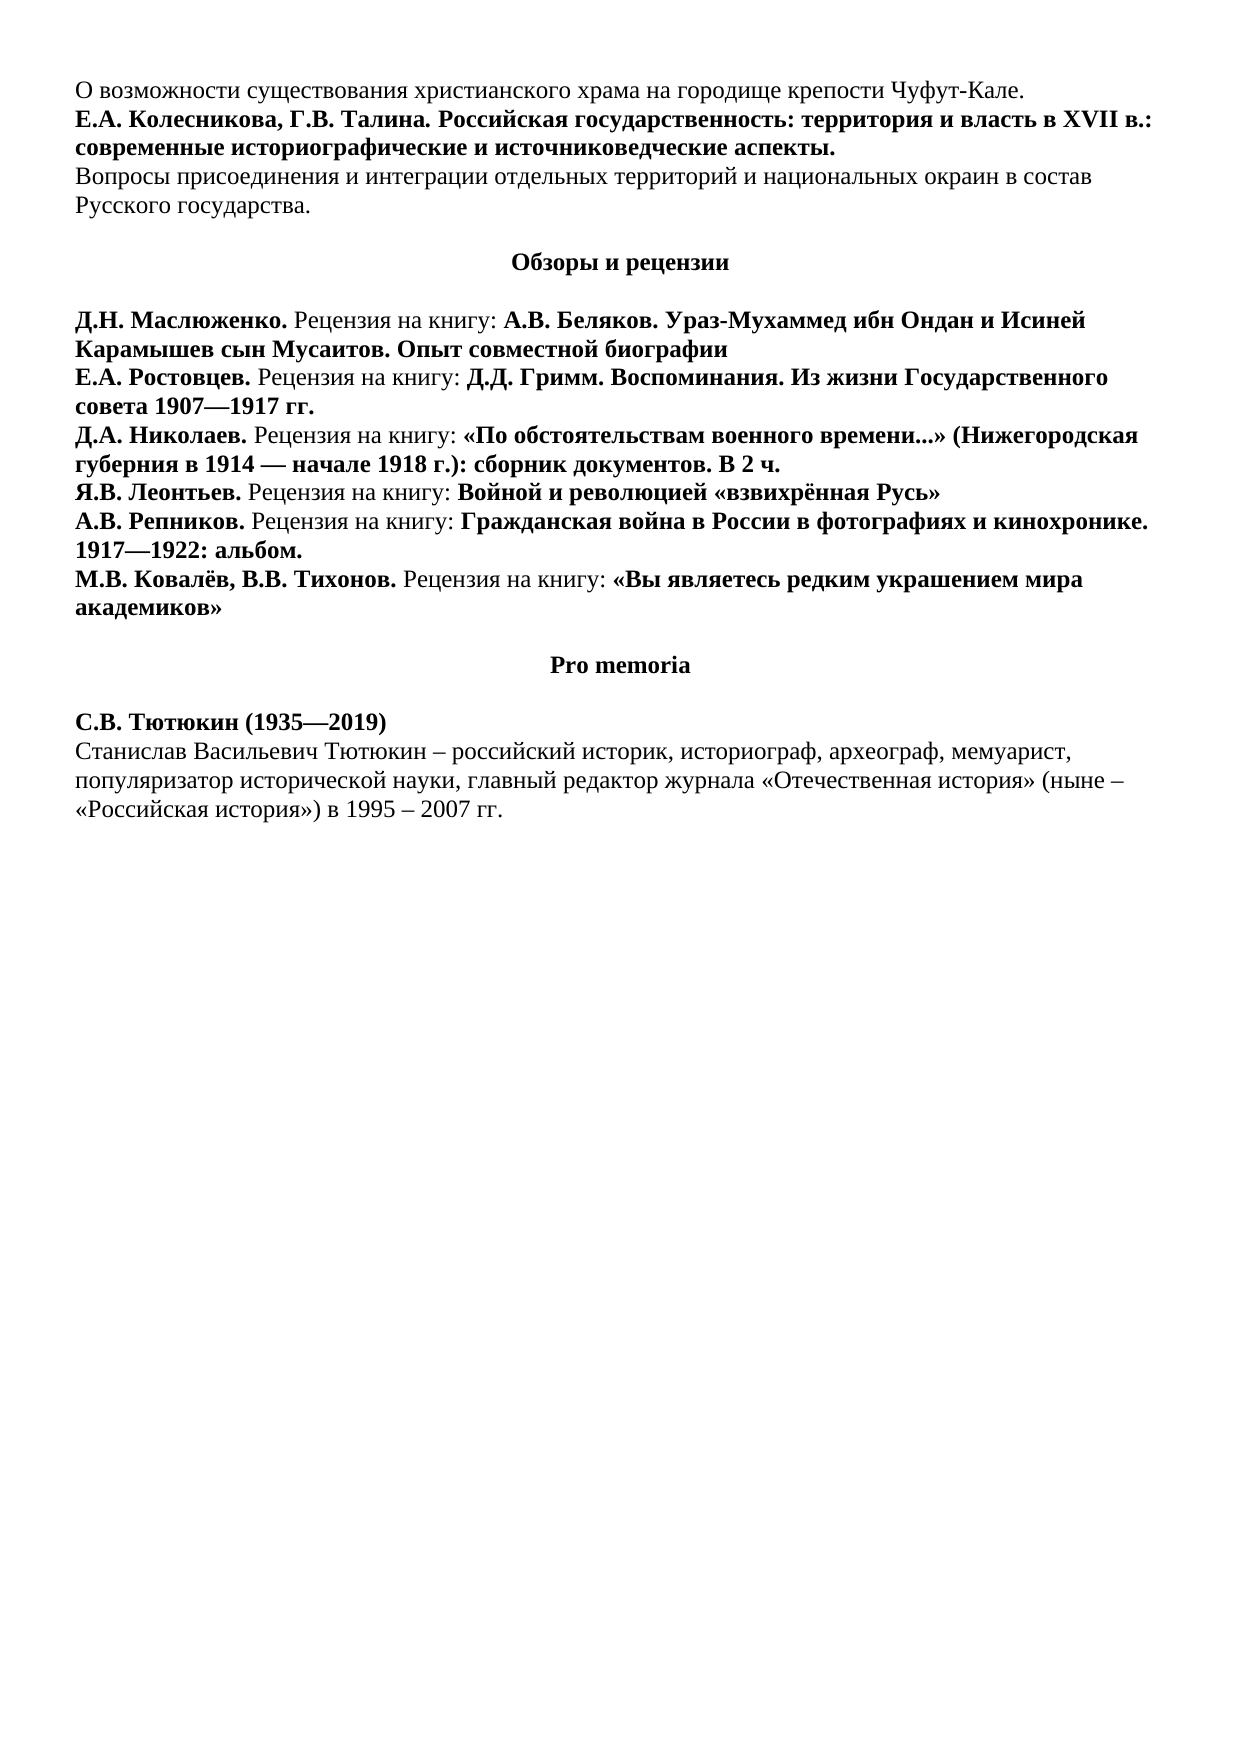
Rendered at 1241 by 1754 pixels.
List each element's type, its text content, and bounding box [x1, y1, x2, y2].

text Станислав Васильевич Тютюкин – российский историк, историограф, археограф, мемуарист, популяризатор исторической науки, главный редактор журнала «Отечественная история» (ныне – «Российская история») в 1995 – 2007 гг. [75, 736, 1165, 822]
text С.В. Тютюкин (1935—2019) [75, 707, 1165, 736]
text О возможности существования христианского храма на городище крепости Чуфут-Кале. Е.А. Колесникова, Г.В. Талина. Российская государственность: территория и власть в XVII в.: современные историографические и источниковедческие аспекты. [75, 75, 1165, 161]
text Е.А. Ростовцев. Рецензия на книгу: Д.Д. Гримм. Воспоминания. Из жизни Государственного совета 1907—1917 гг. Д.А. Николаев. Рецензия на книгу: «По обстоятельствам военного времени...» (Нижегородская губерния в 1914 — начале 1918 г.): сборник документов. В 2 ч. Я.В. Леонтьев. Рецензия на книгу: Войной и революцией «взвихрённая Русь» А.В. Репников. Рецензия на книгу: Гражданская война в России в фотографиях и кинохронике. 1917—1922: альбом. М.В. Ковалёв, В.В. Тихонов. Рецензия на книгу: «Вы являетесь редким украшением мира академиков» [75, 362, 1165, 650]
text Обзоры и рецензии [75, 247, 1165, 276]
text Pro memoria [75, 650, 1165, 679]
text Вопросы присоединения и интеграции отдельных территорий и национальных окраин в состав Русского государства. [75, 161, 1165, 219]
text Д.Н. Маслюженко. Рецензия на книгу: А.В. Беляков. Ураз-Мухаммед ибн Ондан и Исиней Карамышев сын Мусаитов. Опыт совместной биографии [75, 276, 1165, 362]
